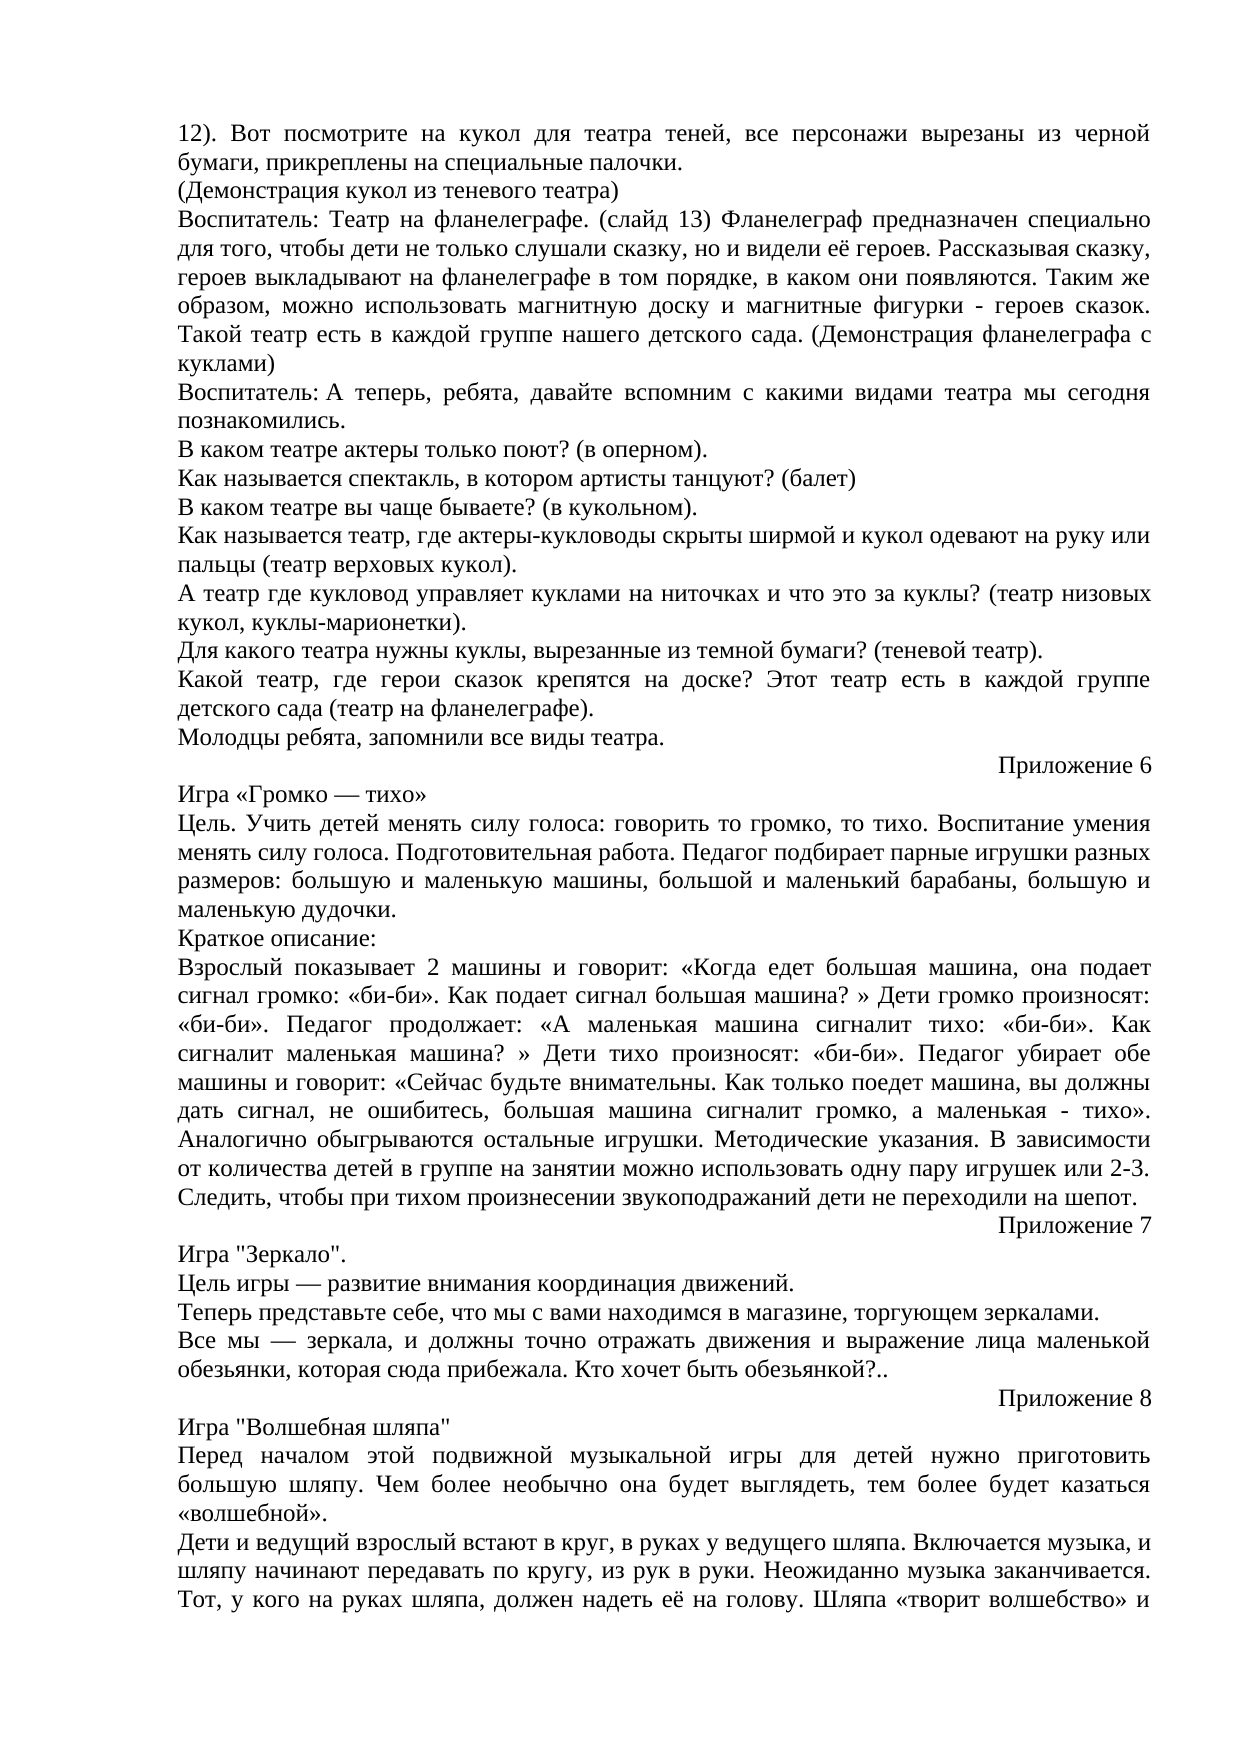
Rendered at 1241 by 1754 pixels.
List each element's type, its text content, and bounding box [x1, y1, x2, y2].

text В каком театре вы чаще бываете? (в кукольном). [177, 492, 1152, 521]
text Воспитатель: А теперь, ребята, давайте вспомним с какими видами театра мы сегодня познакомились. [177, 377, 1152, 434]
text Краткое описание: [177, 923, 1152, 952]
text Молодцы ребята, запомнили все виды театра. [177, 722, 1152, 751]
text Цель. Учить детей менять силу голоса: говорить то громко, то тихо. Воспитание умения менять силу голоса. Подготовительная работа. Педагог подбирает парные игрушки разных размеров: большую и маленькую машины, большой и маленький барабаны, большую и маленькую дудочки. [177, 808, 1152, 923]
text Воспитатель: Театр на фланелеграфе. (слайд 13) Фланелеграф предназначен специально для того, чтобы дети не только слушали сказку, но и видели её героев. Рассказывая сказку, героев выкладывают на фланелеграфе в том порядке, в каком они появляются. Таким же образом, можно использовать магнитную доску и магнитные фигурки - героев сказок. Такой театр есть в каждой группе нашего детского сада. (Демонстрация фланелеграфа с куклами) [177, 204, 1152, 377]
text Как называется спектакль, в котором артисты танцуют? (балет) [177, 463, 1152, 492]
text Приложение 6 [177, 751, 1152, 779]
text Приложение 7 [177, 1211, 1152, 1239]
text Цель игры — развитие внимания координация движений. [177, 1268, 1152, 1297]
text Для какого театра нужны куклы, вырезанные из темной бумаги? (теневой театр). [177, 636, 1152, 664]
text (Демонстрация кукол из теневого театра) [177, 176, 1152, 204]
text Все мы — зеркала, и должны точно отражать движения и выражение лица маленькой обезьянки, которая сюда прибежала. Кто хочет быть обезьянкой?.. [177, 1326, 1152, 1383]
text Взрослый показывает 2 машины и говорит: «Когда едет большая машина, она подает сигнал громко: «би-би». Как подает сигнал большая машина? » Дети громко произносят: «би-би». Педагог продолжает: «А маленькая машина сигналит тихо: «би-би». Как сигналит маленькая машина? » Дети тихо произносят: «би-би». Педагог убирает обе машины и говорит: «Сейчас будьте внимательны. Как только поедет машина, вы должны дать сигнал, не ошибитесь, большая машина сигналит громко, а маленькая - тихо». Аналогично обыгрываются остальные игрушки. Методические указания. В зависимости от количества детей в группе на занятии можно использовать одну пару игрушек или 2-3. Следить, чтобы при тихом произнесении звукоподражаний дети не переходили на шепот. [177, 952, 1152, 1211]
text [177, 118, 1152, 176]
text Перед началом этой подвижной музыкальной игры для детей нужно приготовить большую шляпу. Чем более необычно она будет выглядеть, тем более будет казаться «волшебной». [177, 1441, 1152, 1527]
text Теперь представьте себе, что мы с вами находимся в магазине, торгующем зеркалами. [177, 1297, 1152, 1326]
text Приложение 8 [177, 1383, 1152, 1412]
text Игра "Зеркало". [177, 1239, 1152, 1268]
text Какой театр, где герои сказок крепятся на доске? Этот театр есть в каждой группе детского сада (театр на фланелеграфе). [177, 664, 1152, 722]
text Игра "Волшебная шляпа" [177, 1412, 1152, 1441]
text Как называется театр, где актеры-кукловоды скрыты ширмой и кукол одевают на руку или пальцы (театр верховых кукол). [177, 521, 1152, 578]
text В каком театре актеры только поют? (в оперном). [177, 434, 1152, 463]
text Игра «Громко — тихо» [177, 779, 1152, 808]
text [177, 1527, 1152, 1613]
text А театр где кукловод управляет куклами на ниточках и что это за куклы? (театр низовых кукол, куклы-марионетки). [177, 578, 1152, 636]
